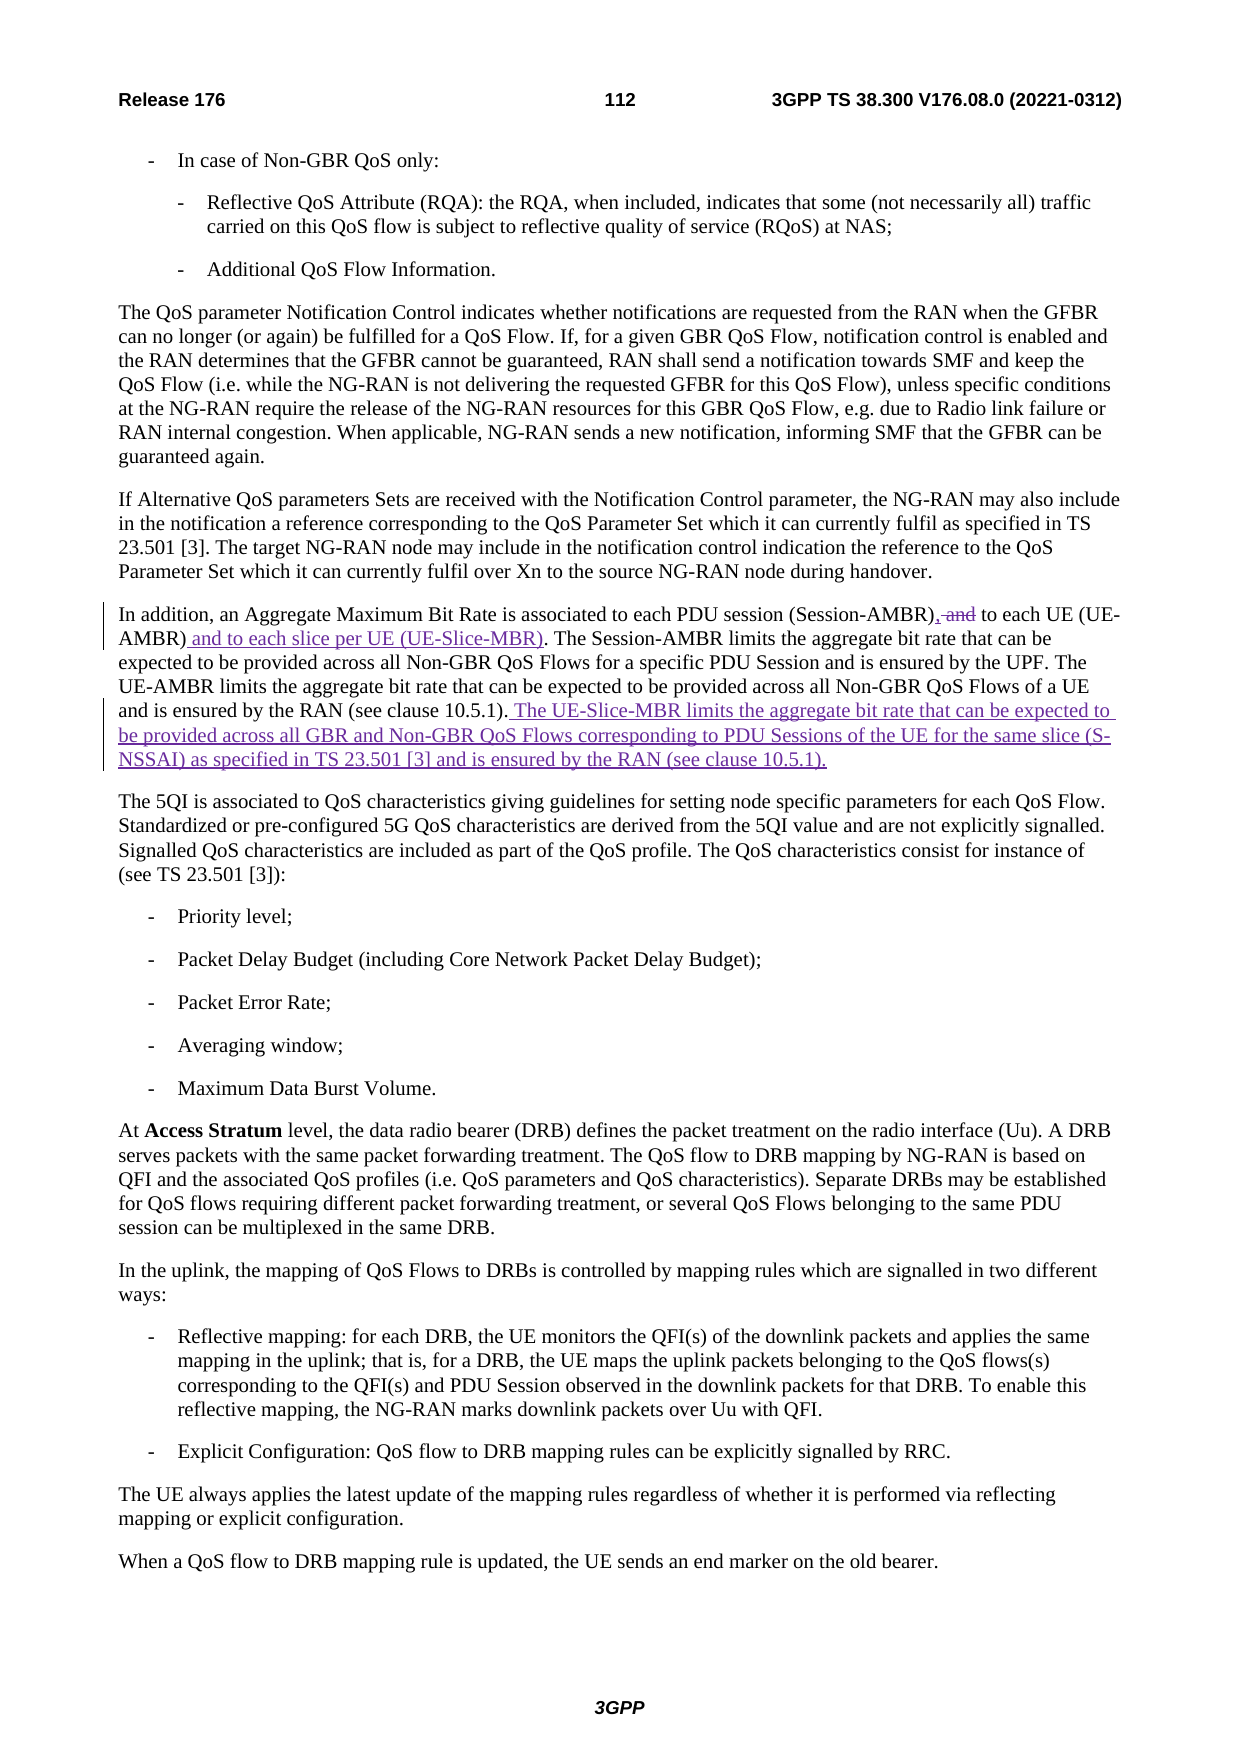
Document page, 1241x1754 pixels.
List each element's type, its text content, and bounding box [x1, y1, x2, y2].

text - Priority level; [148, 904, 1122, 928]
text - In case of Non-GBR QoS only: [148, 147, 1122, 172]
text In addition, an Aggregate Maximum Bit Rate is associated to each PDU session (Session-AMBR) to each UE (UE-AMBR). The Session-AMBR limits the aggregate bit rate that can be expected to be provided across all Non-GBR QoS Flows for a specific PDU Session and is ensured by the UPF. The UE-AMBR limits the aggregate bit rate that can be expected to be provided across all Non-GBR QoS Flows of a UE and is ensured by the RAN (see clause 10.5.1). [118, 602, 1122, 771]
text If Alternative QoS parameters Sets are received with the Notification Control parameter, the NG-RAN may also include in the notification a reference corresponding to the QoS Parameter Set which it can currently fulfil as specified in TS 23.501 [3]. The target NG-RAN node may include in the notification control indication the reference to the QoS Parameter Set which it can currently fulfil over Xn to the source NG-RAN node during handover. [118, 487, 1122, 583]
text The QoS parameter Notification Control indicates whether notifications are requested from the RAN when the GFBR can no longer (or again) be fulfilled for a QoS Flow. If, for a given GBR QoS Flow, notification control is enabled and the RAN determines that the GFBR cannot be guaranteed, RAN shall send a notification towards SMF and keep the QoS Flow (i.e. while the NG-RAN is not delivering the requested GFBR for this QoS Flow), unless specific conditions at the NG-RAN require the release of the NG-RAN resources for this GBR QoS Flow, e.g. due to Radio link failure or RAN internal congestion. When applicable, NG-RAN sends a new notification, informing SMF that the GFBR can be guaranteed again. [118, 300, 1122, 468]
text The UE always applies the latest update of the mapping rules regardless of whether it is performed via reflecting mapping or explicit configuration. [118, 1482, 1122, 1530]
text - Explicit Configuration: QoS flow to DRB mapping rules can be explicitly signalled by RRC. [148, 1439, 1122, 1463]
text - Reflective mapping: for each DRB, the UE monitors the QFI(s) of the downlink packets and applies the same mapping in the uplink; that is, for a DRB, the UE maps the uplink packets belonging to the QoS flows(s) corresponding to the QFI(s) and PDU Session observed in the downlink packets for that DRB. To enable this reflective mapping, the NG-RAN marks downlink packets over Uu with QFI. [148, 1324, 1122, 1421]
text - Reflective QoS Attribute (RQA): the RQA, when included, indicates that some (not necessarily all) traffic carried on this QoS flow is subject to reflective quality of service (RQoS) at NAS; [177, 190, 1122, 238]
text When a QoS flow to DRB mapping rule is updated, the UE sends an end marker on the old bearer. [118, 1549, 1122, 1573]
text - Additional QoS Flow Information. [177, 257, 1122, 281]
text - Averaging window; [148, 1033, 1122, 1057]
text - Packet Delay Budget (including Core Network Packet Delay Budget); [148, 947, 1122, 971]
text At Access Stratum level, the data radio bearer (DRB) defines the packet treatment on the radio interface (Uu). A DRB serves packets with the same packet forwarding treatment. The QoS flow to DRB mapping by NG-RAN is based on QFI and the associated QoS profiles (i.e. QoS parameters and QoS characteristics). Separate DRBs may be established for QoS flows requiring different packet forwarding treatment, or several QoS Flows belonging to the same PDU session can be multiplexed in the same DRB. [118, 1118, 1122, 1239]
text In the uplink, the mapping of QoS Flows to DRBs is controlled by mapping rules which are signalled in two different ways: [118, 1257, 1122, 1306]
text - Packet Error Rate; [148, 990, 1122, 1014]
text The 5QI is associated to QoS characteristics giving guidelines for setting node specific parameters for each QoS Flow. Standardized or pre-configured 5G QoS characteristics are derived from the 5QI value and are not explicitly signalled. Signalled QoS characteristics are included as part of the QoS profile. The QoS characteristics consist for instance of (see TS 23.501 [3]): [118, 789, 1122, 886]
text - Maximum Data Burst Volume. [148, 1076, 1122, 1100]
